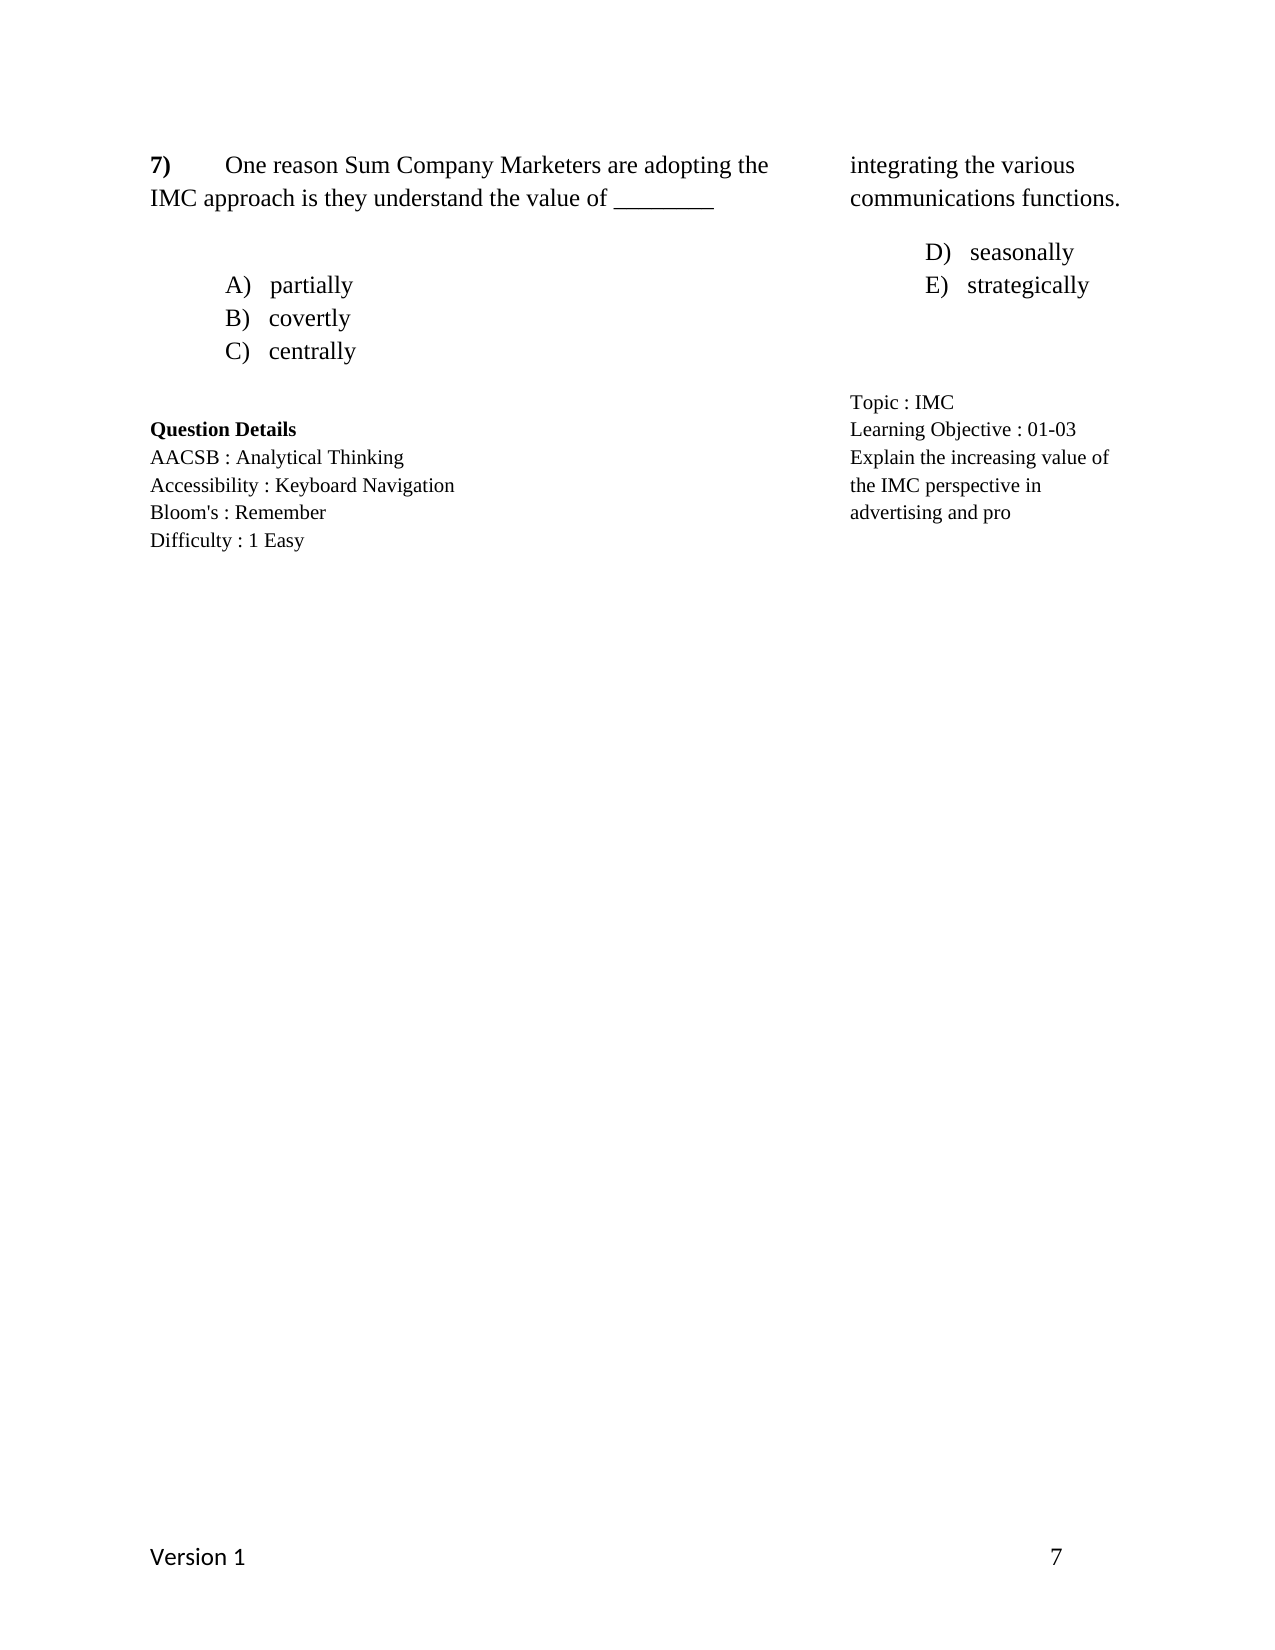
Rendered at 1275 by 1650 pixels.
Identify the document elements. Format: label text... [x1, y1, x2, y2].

text A) partially B) covertly C) centrally D) seasonally E) strategically [150, 237, 775, 365]
text 7) One reason Sum Company Marketers are adopting the IMC approach is they understand the value of ________ integrating the various communications functions. [150, 150, 775, 212]
text A) partially B) covertly C) centrally D) seasonally E) strategically [850, 237, 1125, 332]
text Question Details AACSB : Analytical Thinking Accessibility : Keyboard Navigation Bloom's : Remember Difficulty : 1 Easy Topic : IMC Learning Objective : 01-03 Explain the increasing value of the IMC perspective in advertising and pro [150, 390, 775, 552]
text 7) One reason Sum Company Marketers are adopting the IMC approach is they understand the value of ________ integrating the various communications functions. [850, 150, 1125, 212]
text Question Details AACSB : Analytical Thinking Accessibility : Keyboard Navigation Bloom's : Remember Difficulty : 1 Easy Topic : IMC Learning Objective : 01-03 Explain the increasing value of the IMC perspective in advertising and pro [850, 390, 1125, 524]
